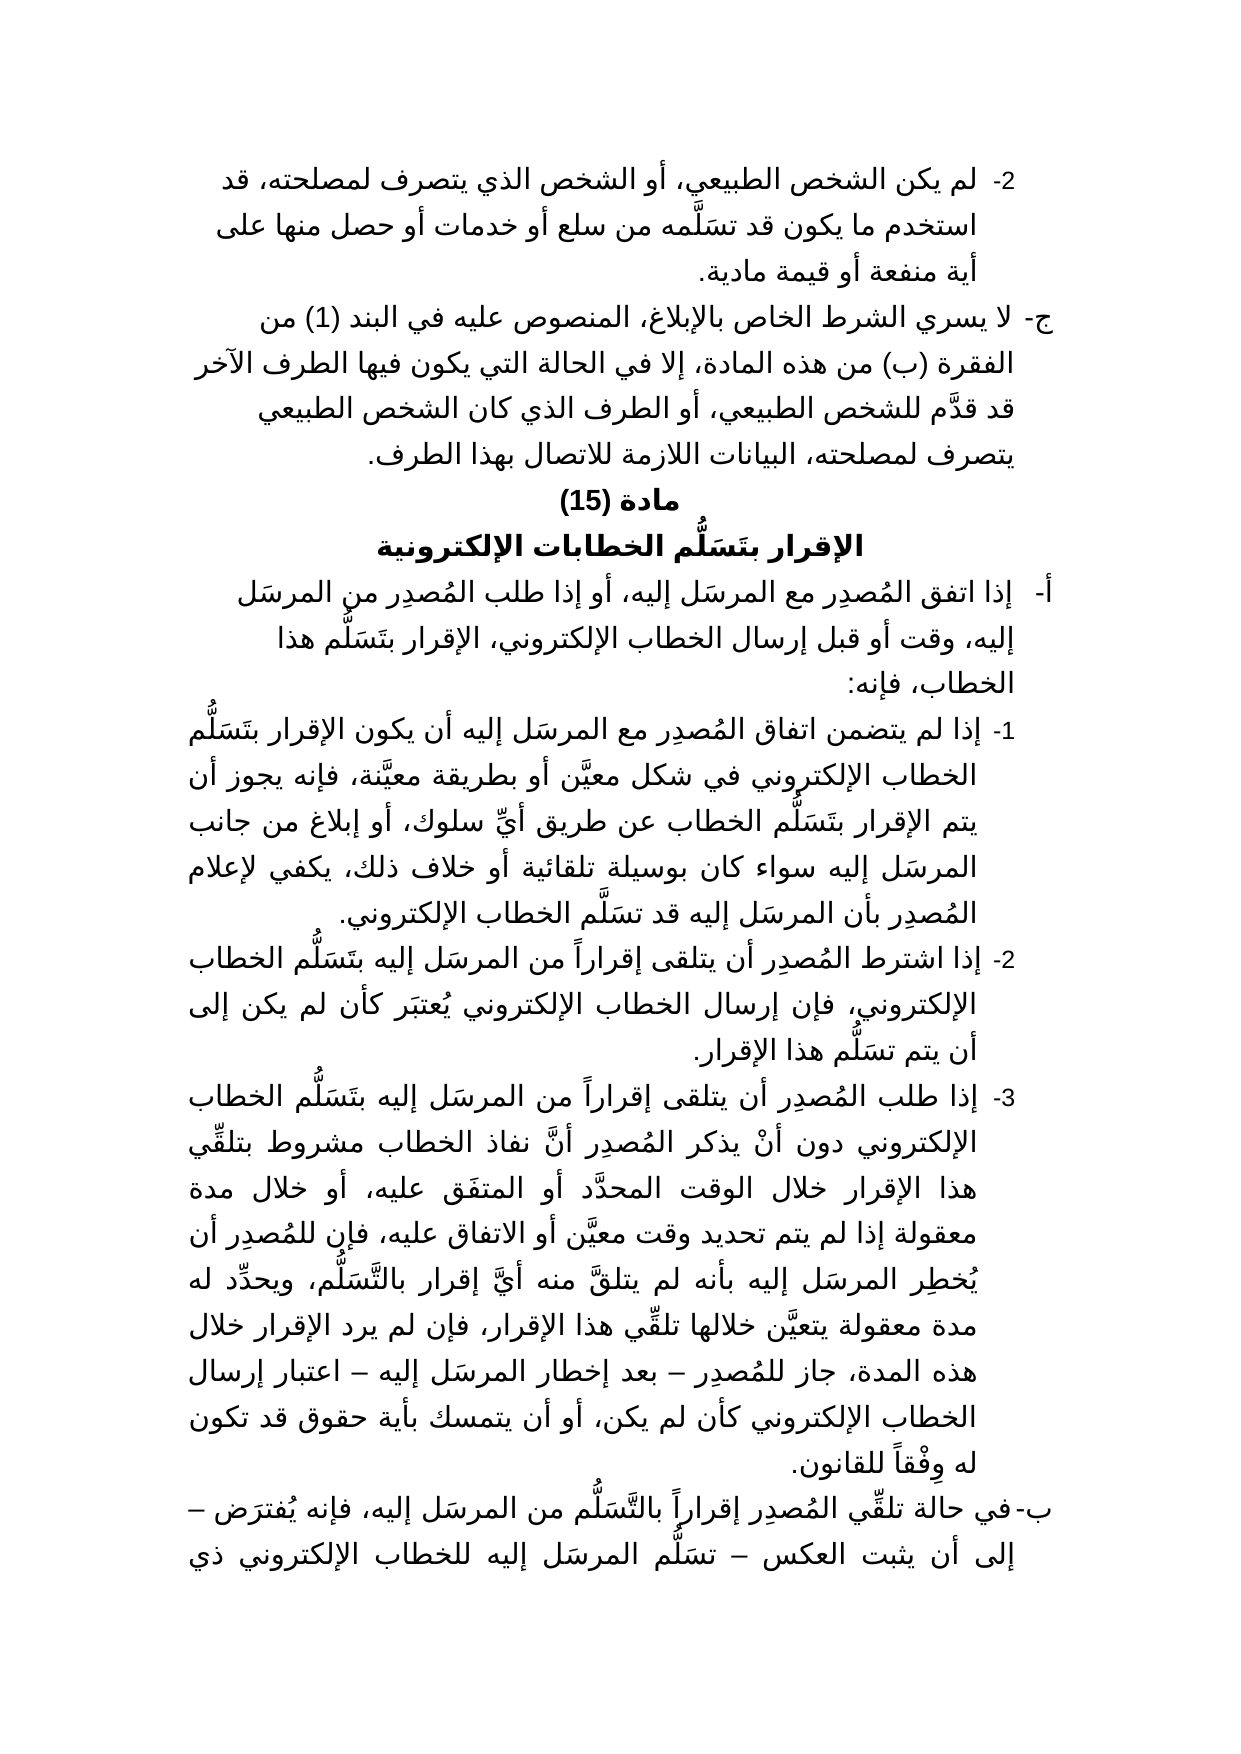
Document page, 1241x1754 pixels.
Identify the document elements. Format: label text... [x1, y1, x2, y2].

text 2- لم يكن الشخص الطبيعي، أو الشخص الذي يتصرف لمصلحته، قد استخدم ما يكون قد تسَلَّمه من سلع أو خدمات أو حصل منها على أية منفعة أو قيمة مادية. [187, 150, 1015, 287]
text ‌أ- إذا اتفق المُصدِر مع المرسَل إليه، أو إذا طلب المُصدِر من المرسَل إليه، وقت أو قبل إرسال الخطاب الإلكتروني، الإقرار بتَسَلُّم هذا الخطاب، فإنه: [187, 562, 1053, 700]
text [187, 1479, 1053, 1571]
text 3- إذا طلب المُصدِر أن يتلقى إقراراً من المرسَل إليه بتَسَلُّم الخطاب الإلكتروني دون أنْ يذكر المُصدِر أنَّ نفاذ الخطاب مشروط بتلقِّي هذا الإقرار خلال الوقت المحدَّد أو المتفَق عليه، أو خلال مدة معقولة إذا لم يتم تحديد وقت معيَّن أو الاتفاق عليه، فإن للمُصدِر أن يُخطِر المرسَل إليه بأنه لم يتلقَّ منه أيَّ إقرار بالتَّسَلُّم، ويحدِّد له مدة معقولة يتعيَّن خلالها تلقِّي هذا الإقرار، فإن لم يرد الإقرار خلال هذه المدة، جاز للمُصدِر – بعد إخطار المرسَل إليه – اعتبار إرسال الخطاب الإلكتروني كأن لم يكن، أو أن يتمسك بأية حقوق قد تكون له وِفْقاً للقانون. [187, 1067, 1015, 1479]
text مادة (15) [187, 471, 1053, 517]
text 2- إذا اشترط المُصدِر أن يتلقى إقراراً من المرسَل إليه بتَسَلُّم الخطاب الإلكتروني، فإن إرسال الخطاب الإلكتروني يُعتبَر كأن لم يكن إلى أن يتم تسَلُّم هذا الإقرار. [187, 929, 1015, 1067]
text 1- إذا لم يتضمن اتفاق المُصدِر مع المرسَل إليه أن يكون الإقرار بتَسَلُّم الخطاب الإلكتروني في شكل معيَّن أو بطريقة معيَّنة، فإنه يجوز أن يتم الإقرار بتَسَلُّم الخطاب عن طريق أيِّ سلوك، أو إبلاغ من جانب المرسَل إليه سواء كان بوسيلة تلقائية أو خلاف ذلك، يكفي لإعلام المُصدِر بأن المرسَل إليه قد تسَلَّم الخطاب الإلكتروني. [187, 700, 1015, 929]
text الإقرار بتَسَلُّم الخطابات الإلكترونية [187, 517, 1053, 562]
text ‌ج- لا يسري الشرط الخاص بالإبلاغ، المنصوص عليه في البند (1) من الفقرة (ب) من هذه المادة، إلا في الحالة التي يكون فيها الطرف الآخر قد قدَّم للشخص الطبيعي، أو الطرف الذي كان الشخص الطبيعي يتصرف لمصلحته، البيانات اللازمة للاتصال بهذا الطرف. [187, 287, 1053, 471]
